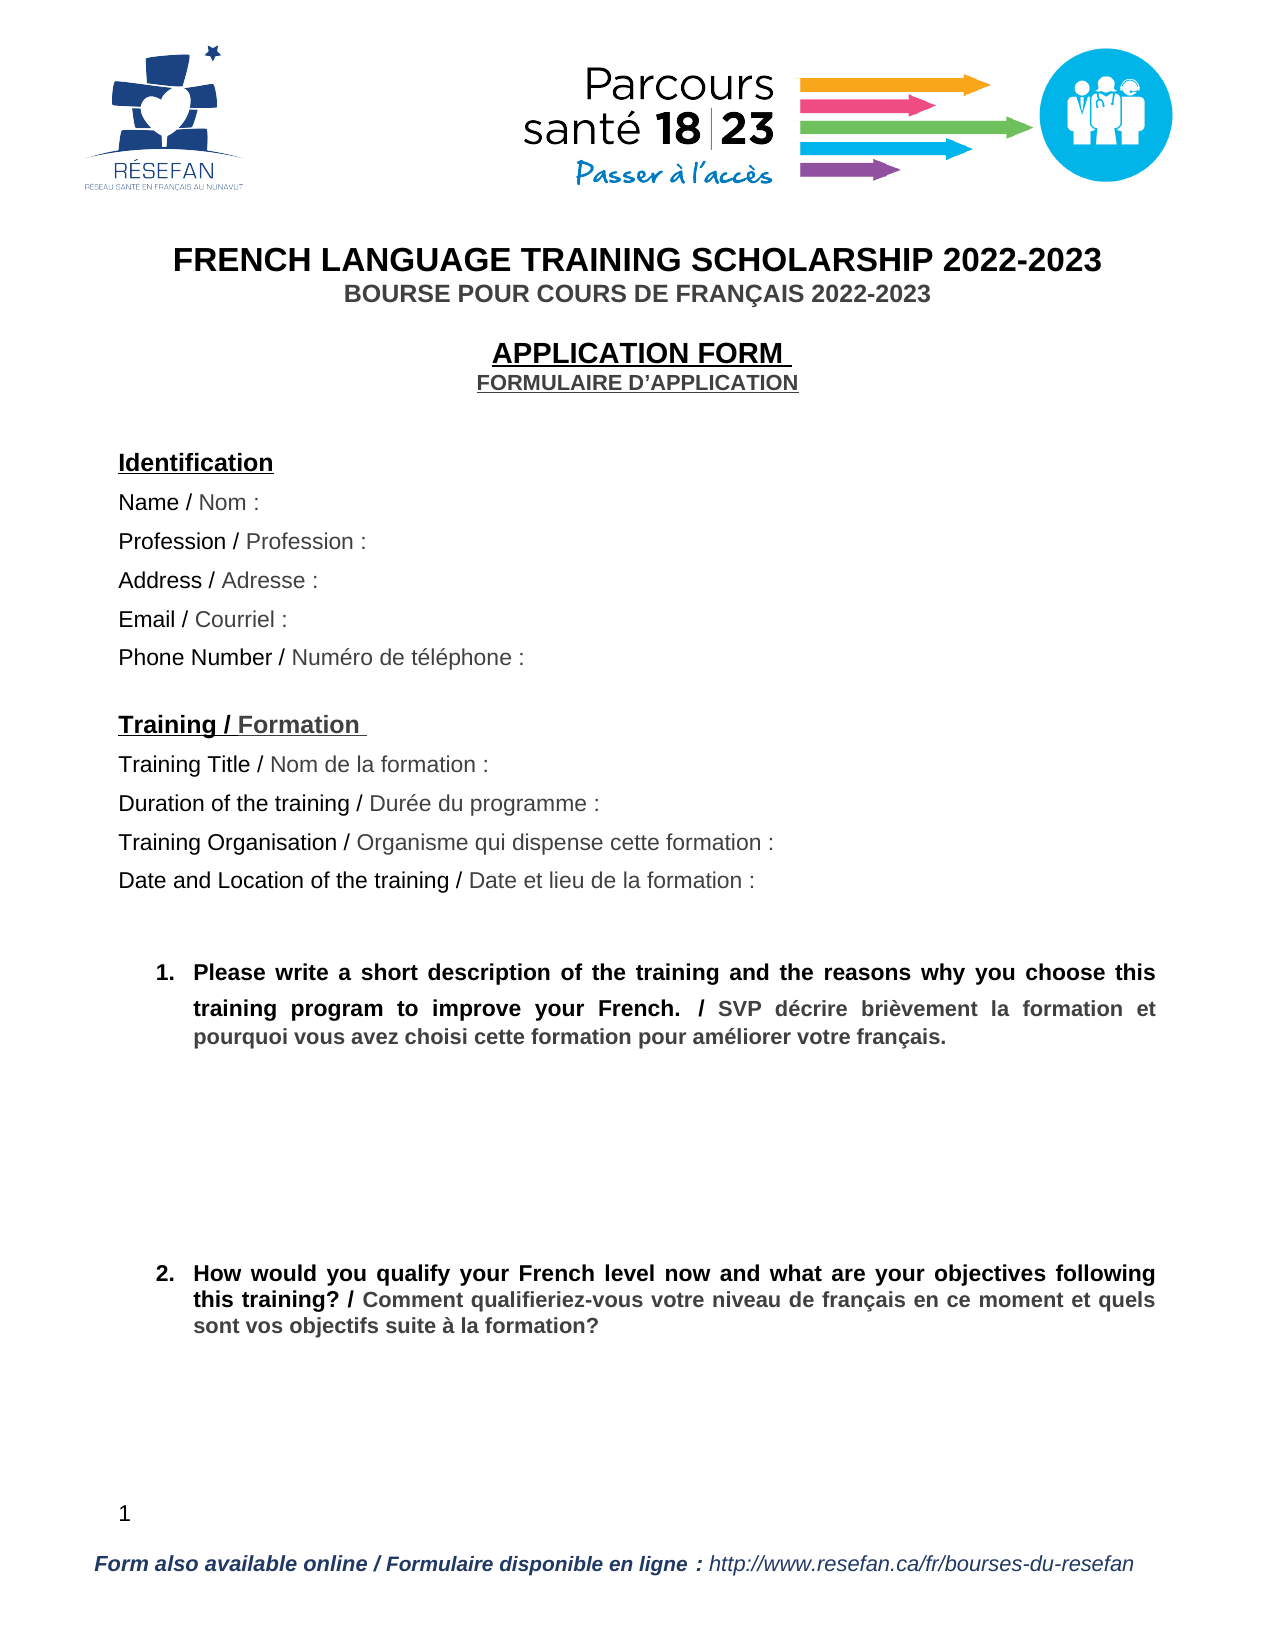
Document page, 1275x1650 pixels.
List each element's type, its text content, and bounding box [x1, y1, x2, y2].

list Application FORM [118, 336, 1157, 370]
list Training Organisation / Organisme qui dispense cette formation : [118, 828, 1157, 855]
list Identification [118, 448, 1157, 476]
list Please write a short description of the training and the reasons why you choose this training program to improve your French. / SVP décrire brièvement la formation et pourquoi vous avez choisi cette formation pour améliorer votre français. [156, 959, 1157, 1049]
list How would you qualify your French level now and what are your objectives following this training? / Comment qualifieriez-vous votre niveau de français en ce moment et quels sont vos objectifs suite à la formation? [156, 1260, 1157, 1338]
list Training Title / Nom de la formation : [118, 751, 1157, 777]
list Email / Courriel : [118, 606, 1157, 632]
list Training / Formation [118, 709, 1157, 738]
list Address / Adresse : [118, 567, 1157, 593]
list French language training scholarship 2022-2023 [118, 240, 1157, 279]
picture [794, 45, 1178, 188]
list Name / Nom : [118, 489, 1157, 515]
list bourse pour cours de français 2022-2023 [118, 279, 1157, 307]
list Phone Number / Numéro de téléphone : [118, 644, 1157, 671]
picture [512, 58, 784, 190]
list Formulaire D’application [118, 370, 1157, 395]
picture [81, 35, 247, 201]
list Duration of the training / Durée du programme : [118, 790, 1157, 816]
list Profession / Profession : [118, 528, 1157, 554]
list Date and Location of the training / Date et lieu de la formation : [118, 867, 1157, 894]
